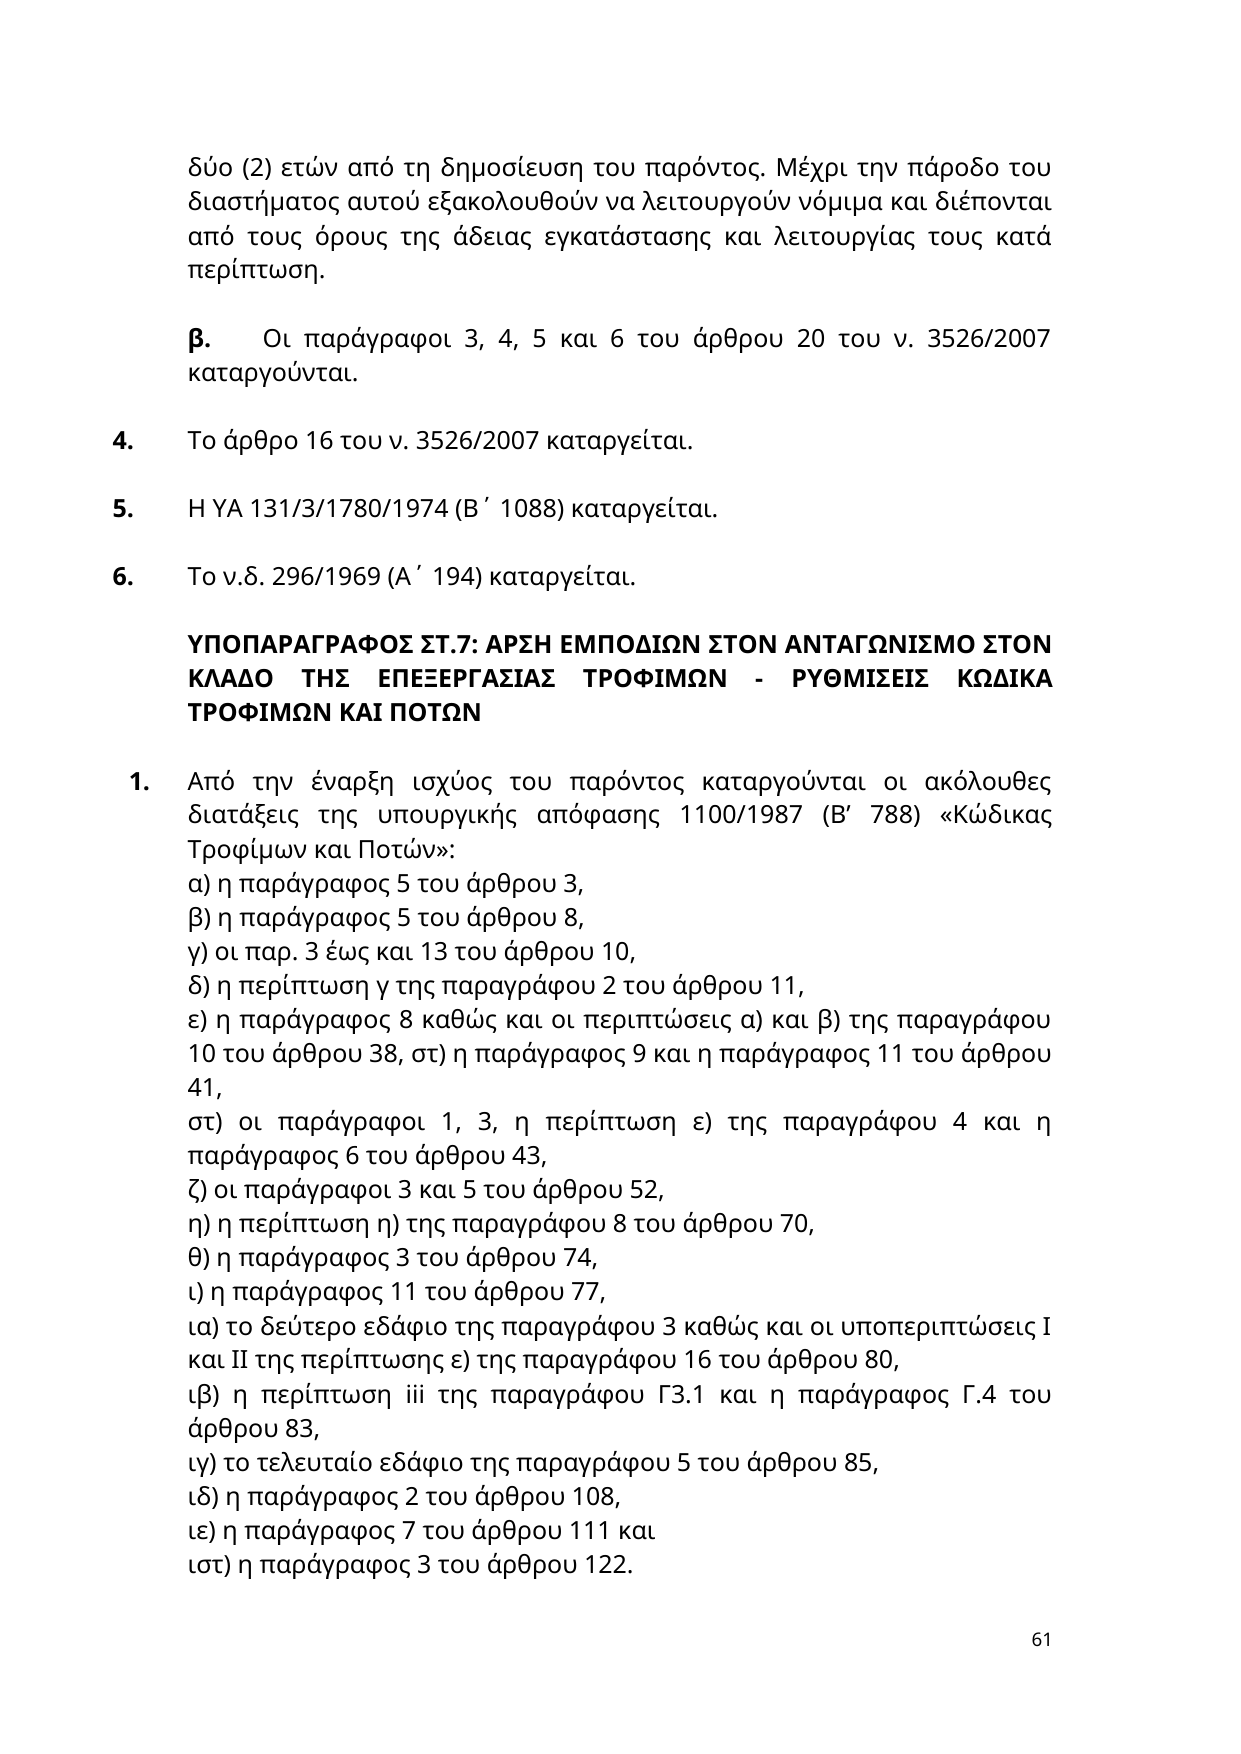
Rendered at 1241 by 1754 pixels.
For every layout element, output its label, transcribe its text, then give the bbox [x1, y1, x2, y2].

list Τo άρθρο 16 του ν. 3526/2007 καταργείται. [112, 422, 1053, 457]
text ιδ) η παράγραφος 2 του άρθρου 108, [187, 1478, 1053, 1512]
text ιγ) το τελευταίο εδάφιο της παραγράφου 5 του άρθρου 85, [187, 1444, 1053, 1478]
text ΥΠΟΠΑΡΑΓΡΑΦΟΣ ΣΤ.7: ΑΡΣΗ ΕΜΠΟΔΙΩΝ ΣΤΟΝ ΑΝΤΑΓΩΝΙΣΜΟ ΣΤΟΝ ΚΛΑΔΟ ΤΗΣ ΕΠΕΞΕΡΓΑΣΙΑΣ ΤΡΟΦΙΜΩΝ - ΡΥΘΜΙΣΕΙΣ ΚΩΔΙΚΑ ΤΡΟΦΙΜΩΝ ΚΑΙ ΠΟΤΩΝ [187, 627, 1053, 729]
text ιβ) η περίπτωση iii της παραγράφου Γ3.1 και η παράγραφος Γ.4 του άρθρου 83, [187, 1376, 1053, 1444]
text γ) οι παρ. 3 έως και 13 του άρθρου 10, [187, 933, 1053, 967]
text η) η περίπτωση η) της παραγράφου 8 του άρθρου 70, [187, 1206, 1053, 1240]
text ζ) οι παράγραφοι 3 και 5 του άρθρου 52, [187, 1172, 1053, 1206]
text ιστ) η παράγραφος 3 του άρθρου 122. [187, 1547, 1053, 1581]
text ι) η παράγραφος 11 του άρθρου 77, [187, 1274, 1053, 1308]
text ιε) η παράγραφος 7 του άρθρου 111 και [187, 1512, 1053, 1547]
text θ) η παράγραφος 3 του άρθρου 74, [187, 1240, 1053, 1274]
list Από την έναρξη ισχύος του παρόντος καταργούνται οι ακόλουθες διατάξεις της υπουργικής απόφασης 1100/1987 (Β’ 788) «Κώδικας Τροφίμων και Ποτών»: [128, 763, 1053, 865]
list Το ν.δ. 296/1969 (Α΄ 194) καταργείται. [112, 559, 1053, 593]
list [112, 150, 1053, 286]
text ε) η παράγραφος 8 καθώς και οι περιπτώσεις α) και β) της παραγράφου 10 του άρθρου 38, στ) η παράγραφος 9 και η παράγραφος 11 του άρθρου 41, [187, 1002, 1053, 1104]
text α) η παράγραφος 5 του άρθρου 3, [187, 865, 1053, 899]
text β) η παράγραφος 5 του άρθρου 8, [187, 899, 1053, 933]
list β. Οι παράγραφοι 3, 4, 5 και 6 του άρθρου 20 του ν. 3526/2007 καταργούνται. [187, 320, 1053, 388]
text στ) οι παράγραφοι 1, 3, η περίπτωση ε) της παραγράφου 4 και η παράγραφος 6 του άρθρου 43, [187, 1104, 1053, 1172]
text ια) το δεύτερο εδάφιο της παραγράφου 3 καθώς και οι υποπεριπτώσεις Ι και ΙΙ της περίπτωσης ε) της παραγράφου 16 του άρθρου 80, [187, 1308, 1053, 1376]
text δ) η περίπτωση γ της παραγράφου 2 του άρθρου 11, [187, 967, 1053, 1002]
list Η ΥΑ 131/3/1780/1974 (Β΄ 1088) καταργείται. [112, 491, 1053, 525]
